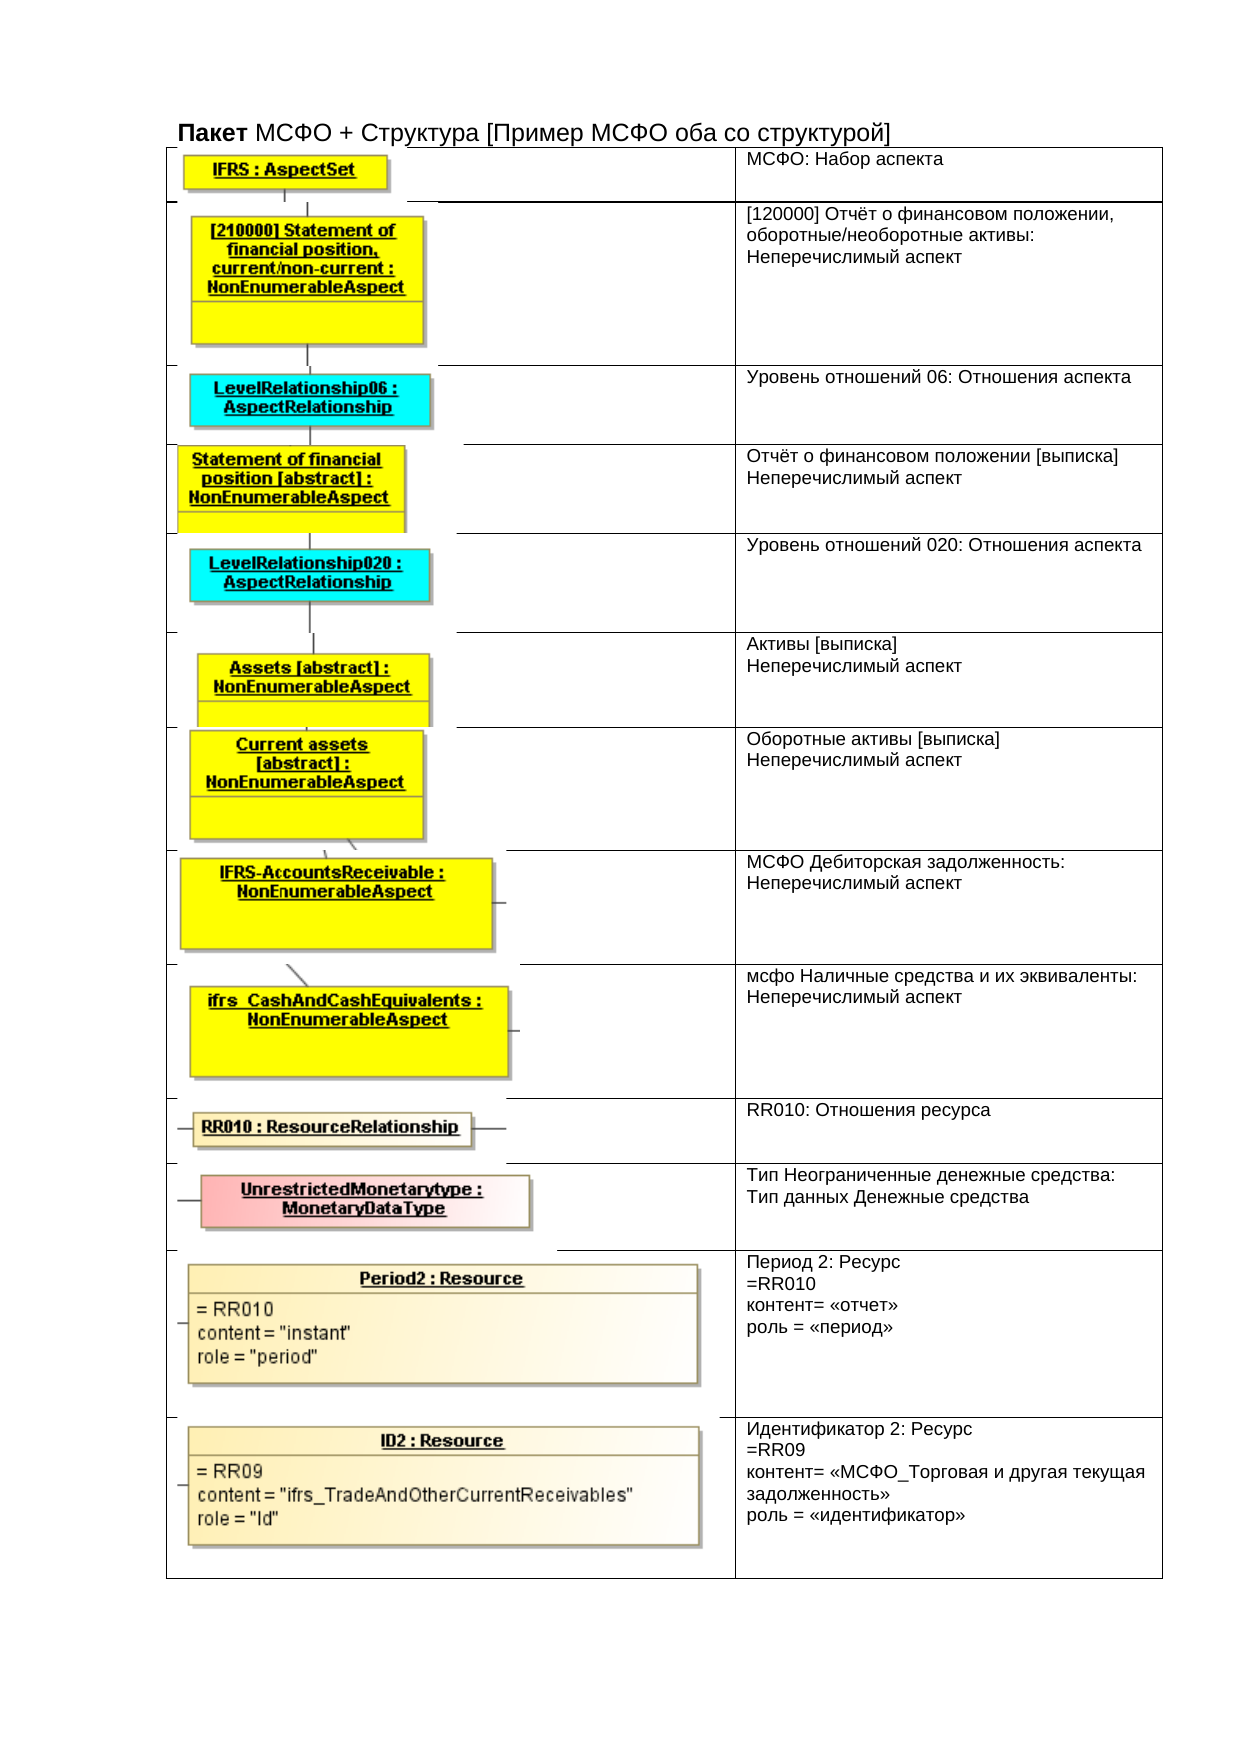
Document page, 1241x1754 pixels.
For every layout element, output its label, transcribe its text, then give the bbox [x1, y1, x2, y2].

table_cell [457, 728, 735, 849]
table_cell [120000] Отчёт о финансовом положении, оборотные/необоротные активы: Неперечислимый аспект [736, 203, 1162, 365]
table_cell [507, 1099, 735, 1163]
table_cell [464, 366, 735, 444]
table_cell [439, 203, 735, 365]
table_cell [408, 445, 735, 533]
table_cell мсфо Наличные средства и их эквиваленты: Неперечислимый аспект [736, 965, 1162, 1098]
table_cell [167, 366, 177, 444]
table_cell Уровень отношений 06: Отношения аспекта [736, 366, 1162, 444]
table_cell [720, 1251, 735, 1417]
table_cell [167, 1251, 177, 1417]
table_cell [167, 1099, 177, 1163]
table_cell [520, 965, 735, 1098]
table_header МСФО: Набор аспекта [736, 148, 1162, 201]
table_cell Период 2: Ресурс =RR010 контент= «отчет» роль = «период» [736, 1251, 1162, 1417]
table_cell [720, 1418, 735, 1577]
table_cell [167, 1418, 177, 1577]
table_header [408, 148, 735, 201]
table_cell [167, 203, 177, 365]
table_cell [167, 445, 177, 533]
table_cell Идентификатор 2: Ресурс =RR09 контент= «МСФО_Торговая и другая текущая задолженность» роль = «идентификатор» [736, 1418, 1162, 1577]
table_cell МСФО Дебиторская задолженность: Неперечислимый аспект [736, 851, 1162, 963]
table_cell Отчёт о финансовом положении [выписка] Неперечислимый аспект [736, 445, 1162, 533]
table_cell [507, 851, 735, 963]
text Пакет МСФО + Структура [Пример МСФО оба со структурой] [177, 118, 1152, 147]
table_cell [167, 965, 177, 1098]
table_cell RR010: Отношения ресурса [736, 1099, 1162, 1163]
table_cell [167, 1164, 177, 1250]
table_cell [167, 633, 177, 727]
table_cell Тип Неограниченные денежные средства: Тип данных Денежные средства [736, 1164, 1162, 1250]
table_cell Активы [выписка] Неперечислимый аспект [736, 633, 1162, 727]
table_cell Уровень отношений 020: Отношения аспекта [736, 534, 1162, 632]
table_cell [167, 534, 177, 632]
table_cell [167, 851, 177, 963]
table_cell Оборотные активы [выписка] Неперечислимый аспект [736, 728, 1162, 849]
table_cell [558, 1164, 735, 1250]
table_cell [167, 728, 177, 849]
table_cell [444, 633, 735, 727]
table_header [167, 148, 177, 201]
table_cell [457, 534, 735, 632]
